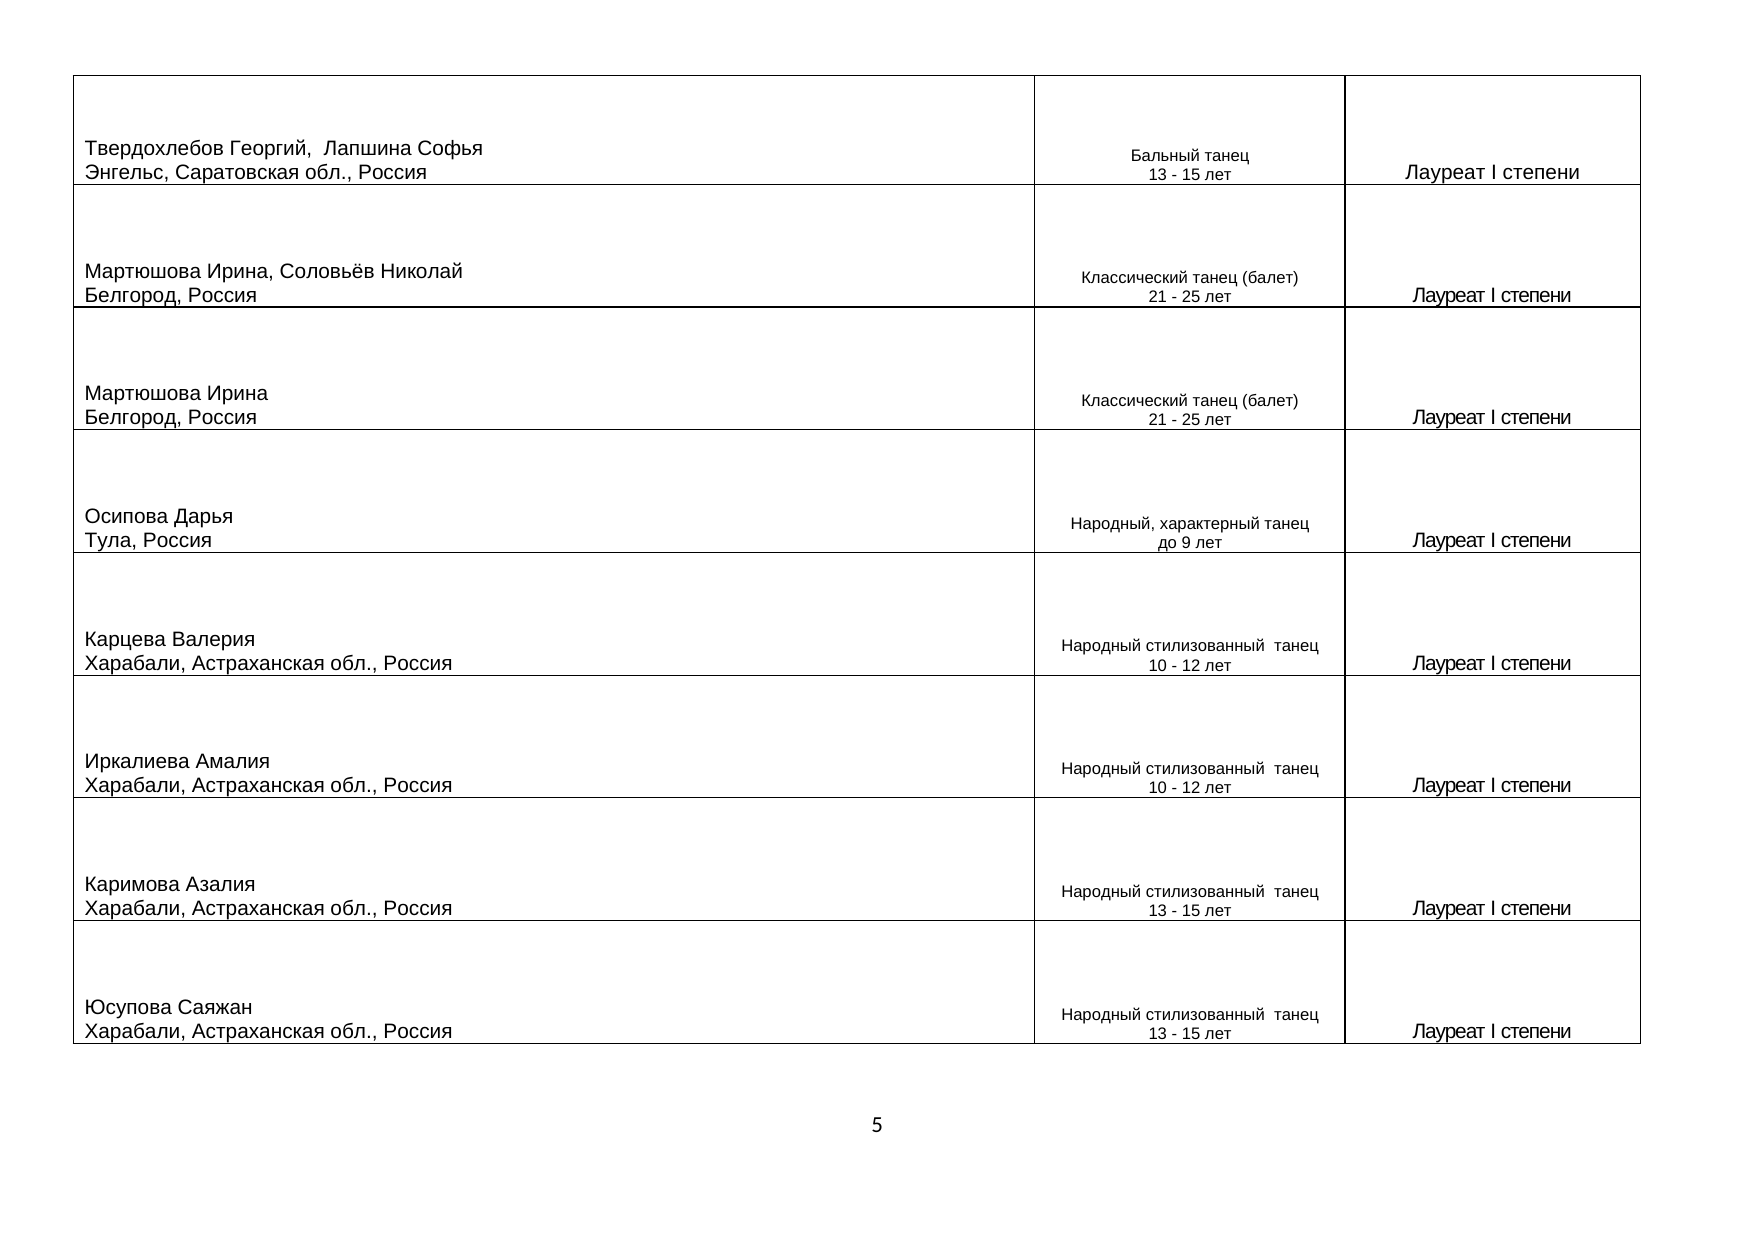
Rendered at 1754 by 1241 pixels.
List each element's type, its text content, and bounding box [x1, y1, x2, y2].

table_cell Классический танец (балет) 21 - 25 лет [1035, 185, 1344, 306]
table_cell Каримова Азалия Харабали, Астраханская обл., Россия [74, 798, 1034, 920]
table_cell Иркалиева Амалия Харабали, Астраханская обл., Россия [74, 676, 1034, 797]
table_cell Лауреат I степени [1346, 308, 1640, 429]
table_cell Лауреат I степени [1346, 185, 1640, 306]
table_cell Лауреат I степени [1346, 553, 1640, 674]
table_cell Лауреат I степени [1346, 798, 1640, 920]
table_cell Мартюшова Ирина, Соловьёв Николай Белгород, Россия [74, 185, 1034, 306]
table_cell Лауреат I степени [1346, 430, 1640, 552]
table_cell Лауреат I степени [1346, 921, 1640, 1043]
table_cell Бальный танец 13 - 15 лет [1035, 76, 1344, 184]
table_cell Народный, характерный танец до 9 лет [1035, 430, 1344, 552]
table_cell Народный стилизованный танец 13 - 15 лет [1035, 798, 1344, 920]
table_cell Народный стилизованный танец 10 - 12 лет [1035, 553, 1344, 674]
table_cell Народный стилизованный танец 10 - 12 лет [1035, 676, 1344, 797]
table_cell Классический танец (балет) 21 - 25 лет [1035, 308, 1344, 429]
table_cell Мартюшова Ирина Белгород, Россия [74, 308, 1034, 429]
table_cell Народный стилизованный танец 13 - 15 лет [1035, 921, 1344, 1043]
table_cell Твердохлебов Георгий, Лапшина Софья Энгельс, Саратовская обл., Россия [74, 76, 1034, 184]
table_cell Карцева Валерия Харабали, Астраханская обл., Россия [74, 553, 1034, 674]
table_cell Юсупова Саяжан Харабали, Астраханская обл., Россия [74, 921, 1034, 1043]
table_cell Лауреат I степени [1346, 676, 1640, 797]
table_cell Осипова Дарья Тула, Россия [74, 430, 1034, 552]
table_cell Лауреат I степени [1346, 76, 1640, 184]
